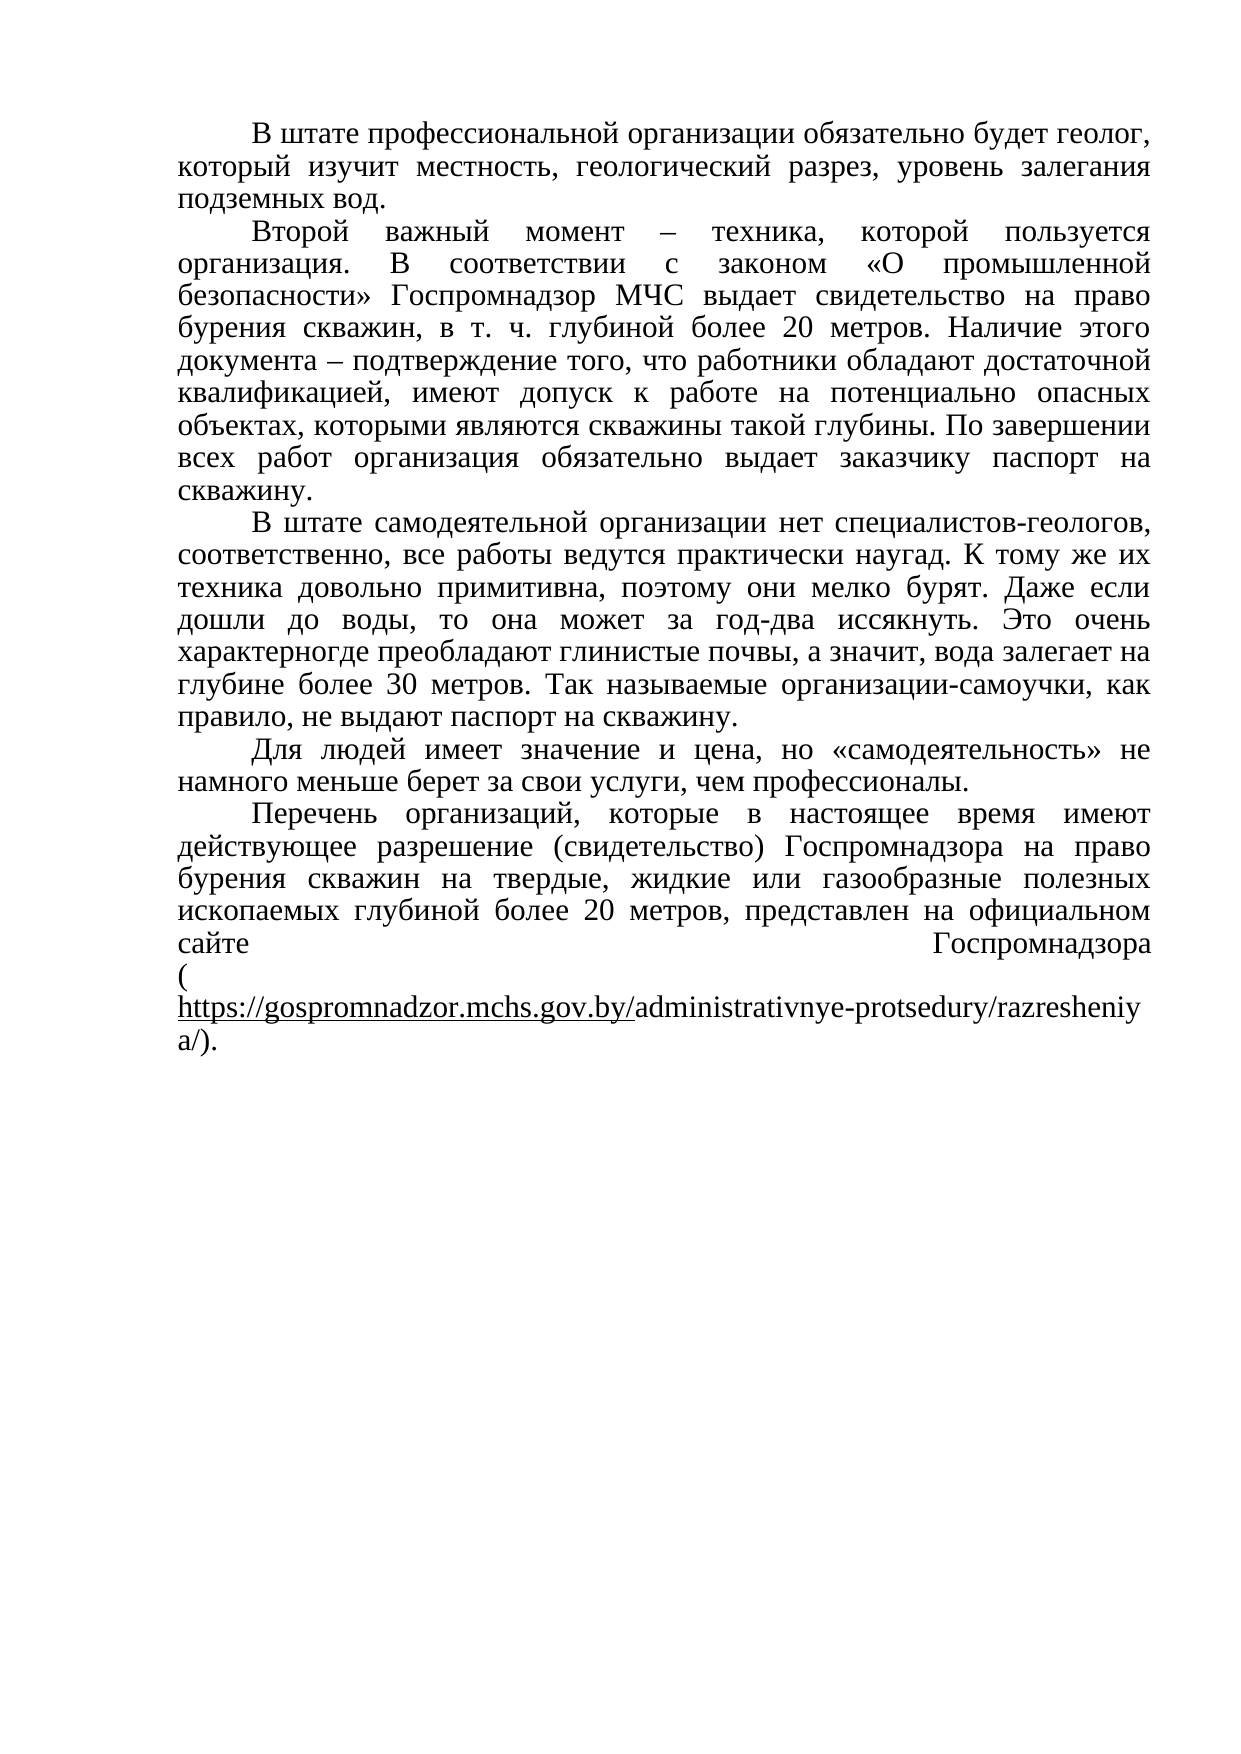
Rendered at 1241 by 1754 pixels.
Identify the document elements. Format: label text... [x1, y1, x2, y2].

text В штате профессиональной организации обязательно будет геолог, который изучит местность, геологический разрез, уровень залегания подземных вод. [177, 118, 1152, 215]
text В штате самодеятельной организации нет специалистов-геологов, соответственно, все работы ведутся практически наугад. К тому же их техника довольно примитивна, поэтому они мелко бурят. Даже если дошли до воды, то она может за год-два иссякнуть. Это очень характерногде преобладают глинистые почвы, а значит, вода залегает на глубине более 30 метров. Так называемые организации-самоучки, как правило, не выдают паспорт на скважину. [177, 507, 1152, 733]
text Для людей имеет значение и цена, но «самодеятельность» не намного меньше берет за свои услуги, чем профессионалы. [177, 733, 1152, 798]
text Второй важный момент – техника, которой пользуется организация. В соответствии с законом «О промышленной безопасности» Госпромнадзор МЧС выдает свидетельство на право бурения скважин, в т. ч. глубиной более 20 метров. Наличие этого документа – подтверждение того, что работники обладают достаточной квалификацией, имеют допуск к работе на потенциально опасных объектах, которыми являются скважины такой глубины. По завершении всех работ организация обязательно выдает заказчику паспорт на скважину. [177, 215, 1152, 507]
text Перечень организаций, которые в настоящее время имеют действующее разрешение (свидетельство) Госпромнадзора на право бурения скважин на твердые, жидкие или газообразные полезных ископаемых глубиной более 20 метров, представлен на официальном сайте Госпромнадзора (https://gospromnadzor.mchs.gov.by/administrativnye-protsedury/razresheniya/). [177, 798, 1152, 1057]
